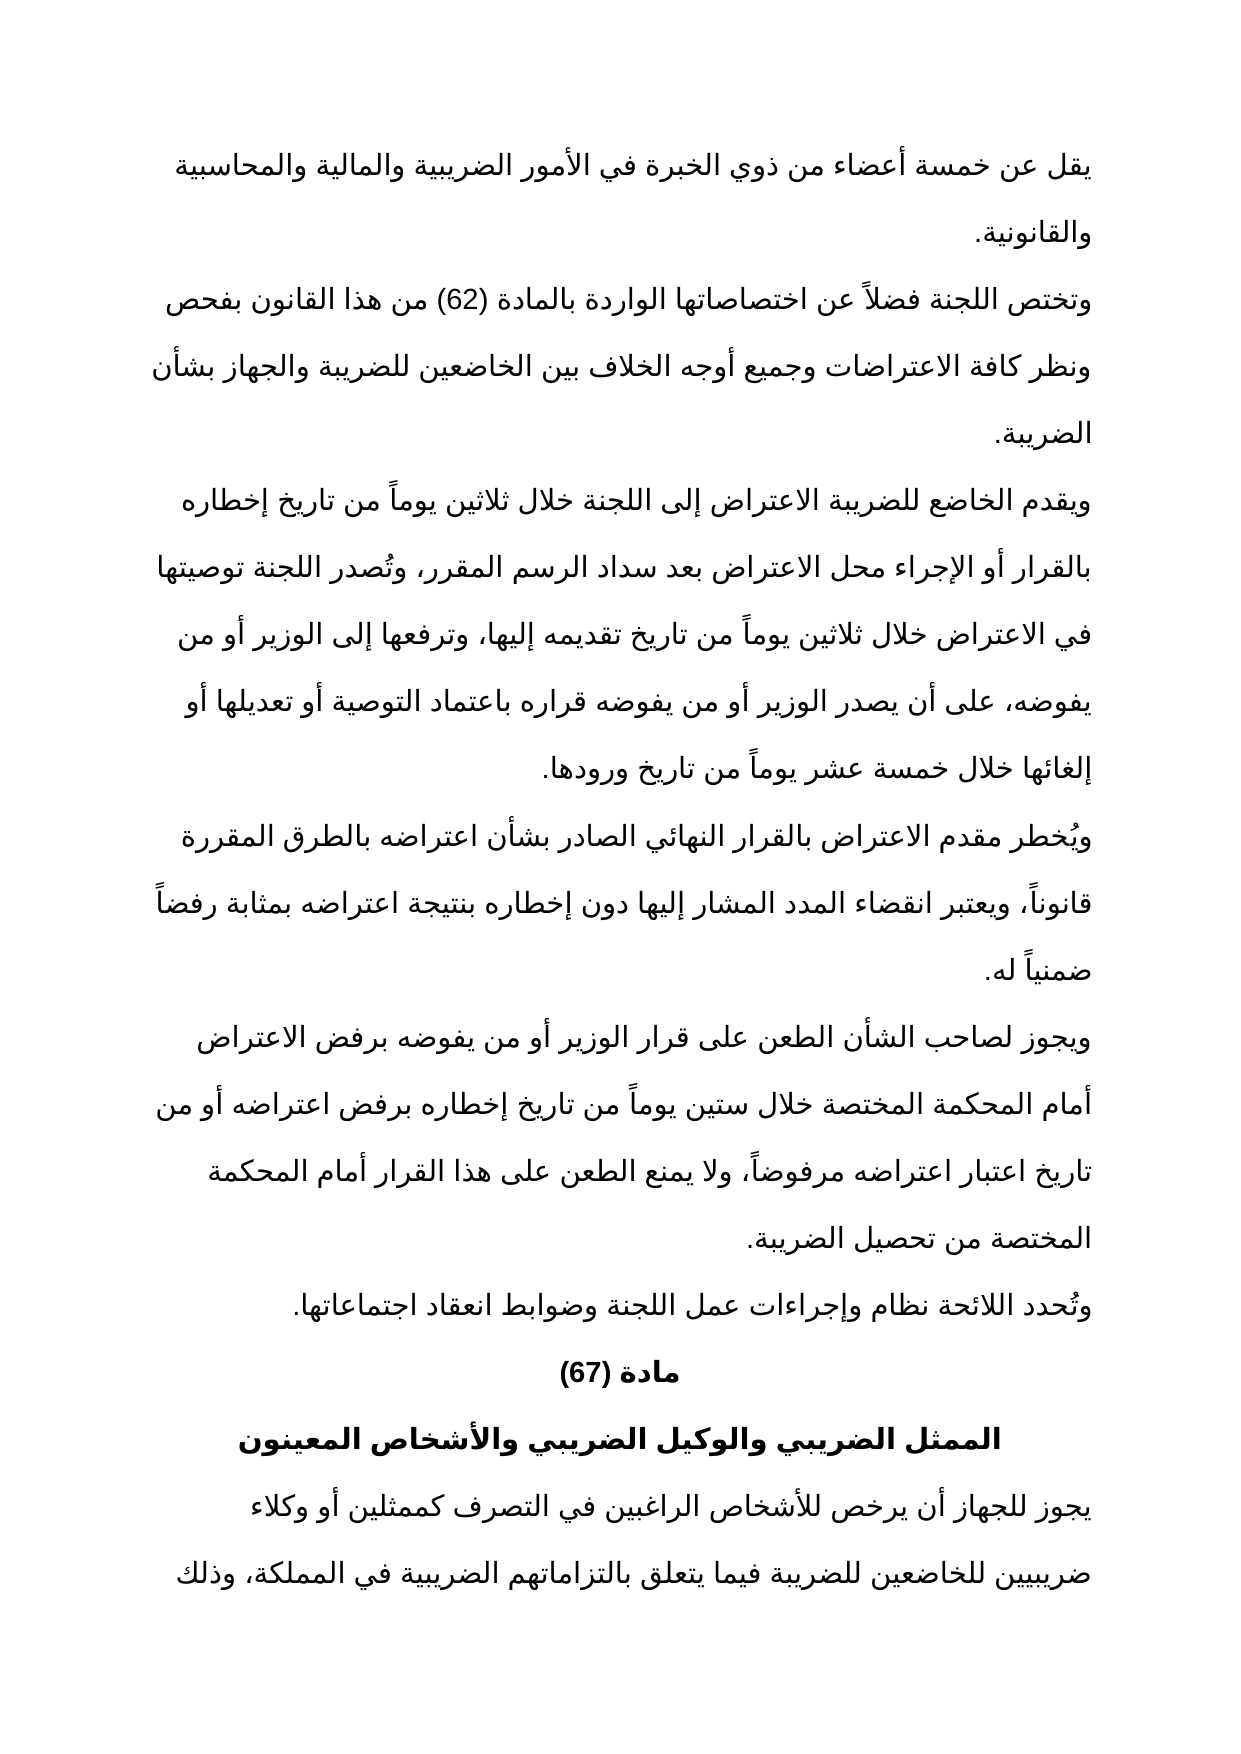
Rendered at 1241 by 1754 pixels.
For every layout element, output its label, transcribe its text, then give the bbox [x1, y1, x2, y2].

text مادة (67) [148, 1355, 1092, 1389]
text الممثل الضريبي والوكيل الضريبي والأشخاص المعينون [148, 1422, 1092, 1456]
text ويجوز لصاحب الشأن الطعن على قرار الوزير أو من يفوضه برفض الاعتراض أمام المحكمة المختصة خلال ستين يوماً من تاريخ إخطاره برفض اعتراضه أو من تاريخ اعتبار اعتراضه مرفوضاً، ولا يمنع الطعن على هذا القرار أمام المحكمة المختصة من تحصيل الضريبة. [148, 1020, 1092, 1254]
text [148, 1489, 1092, 1590]
text وتختص اللجنة فضلاً عن اختصاصاتها الواردة بالمادة (62) من هذا القانون بفحص ونظر كافة الاعتراضات وجميع أوجه الخلاف بين الخاضعين للضريبة والجهاز بشأن الضريبة. [148, 282, 1092, 449]
text ويُخطر مقدم الاعتراض بالقرار النهائي الصادر بشأن اعتراضه بالطرق المقررة قانوناً، ويعتبر انقضاء المدد المشار إليها دون إخطاره بنتيجة اعتراضه بمثابة رفضاً ضمنياً له. [148, 818, 1092, 986]
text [148, 148, 1092, 248]
text وتُحدد اللائحة نظام وإجراءات عمل اللجنة وضوابط انعقاد اجتماعاتها. [148, 1288, 1092, 1322]
text ويقدم الخاضع للضريبة الاعتراض إلى اللجنة خلال ثلاثين يوماً من تاريخ إخطاره بالقرار أو الإجراء محل الاعتراض بعد سداد الرسم المقرر، وتُصدر اللجنة توصيتها في الاعتراض خلال ثلاثين يوماً من تاريخ تقديمه إليها، وترفعها إلى الوزير أو من يفوضه، على أن يصدر الوزير أو من يفوضه قراره باعتماد التوصية أو تعديلها أو إلغائها خلال خمسة عشر يوماً من تاريخ ورودها. [148, 483, 1092, 785]
